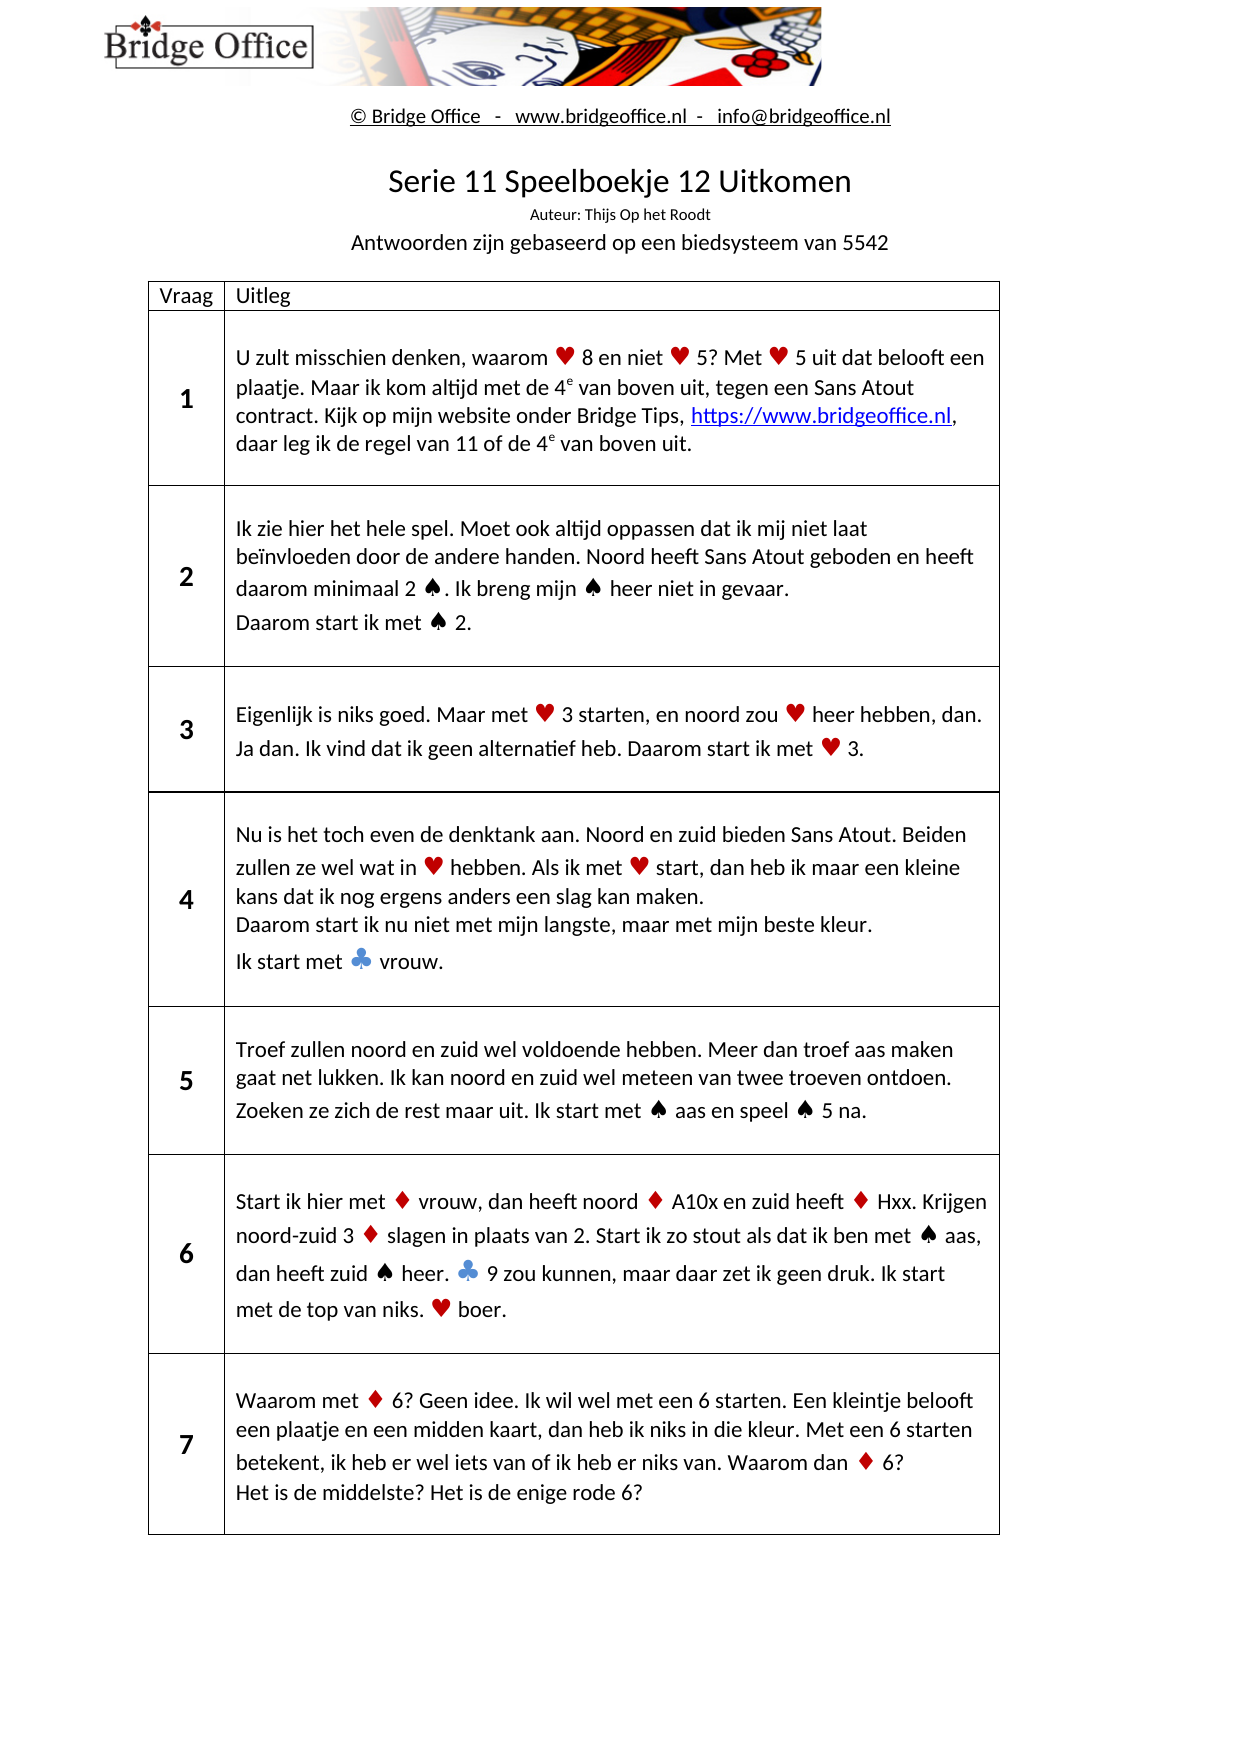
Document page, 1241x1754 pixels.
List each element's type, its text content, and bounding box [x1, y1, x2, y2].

table_cell Ik zie hier het hele spel. Moet ook altijd oppassen dat ik mij niet laat beïnvloeden door de andere handen. Noord heeft Sans Atout geboden en heeft daarom minimaal 2 ♠. Ik breng mijn ♠ heer niet in gevaar. Daarom start ik met ♠ 2. [225, 486, 999, 666]
text Antwoorden zijn gebaseerd op een biedsysteem van 5542 [148, 228, 1093, 256]
table_cell 6 [149, 1155, 224, 1352]
table_cell U zult misschien denken, waarom ♥ 8 en niet ♥ 5? Met ♥ 5 uit dat belooft een plaatje. Maar ik kom altijd met de 4e van boven uit, tegen een Sans Atout contract. Kijk op mijn website onder Bridge Tips, https://www.bridgeoffice.nl, daar leg ik de regel van 11 of de 4e van boven uit. [225, 311, 999, 485]
table_cell 7 [149, 1354, 224, 1534]
table_cell Nu is het toch even de denktank aan. Noord en zuid bieden Sans Atout. Beiden zullen ze wel wat in ♥ hebben. Als ik met ♥ start, dan heb ik maar een kleine kans dat ik nog ergens anders een slag kan maken. Daarom start ik nu niet met mijn langste, maar met mijn beste kleur. Ik start met ♣ vrouw. [225, 793, 999, 1006]
table_header Uitleg [225, 282, 999, 310]
table_header Vraag [149, 282, 224, 310]
table_cell 5 [149, 1007, 224, 1153]
table_cell Eigenlijk is niks goed. Maar met ♥ 3 starten, en noord zou ♥ heer hebben, dan. Ja dan. Ik vind dat ik geen alternatief heb. Daarom start ik met ♥ 3. [225, 667, 999, 791]
table_cell 3 [149, 667, 224, 791]
table_cell Start ik hier met ♦ vrouw, dan heeft noord ♦ A10x en zuid heeft ♦ Hxx. Krijgen noord-zuid 3 ♦ slagen in plaats van 2. Start ik zo stout als dat ik ben met ♠ aas, dan heeft zuid ♠ heer. ♣ 9 zou kunnen, maar daar zet ik geen druk. Ik start met de top van niks. ♥ boer. [225, 1155, 999, 1352]
table_cell 1 [149, 311, 224, 485]
table_cell Troef zullen noord en zuid wel voldoende hebben. Meer dan troef aas maken gaat net lukken. Ik kan noord en zuid wel meteen van twee troeven ontdoen. Zoeken ze zich de rest maar uit. Ik start met ♠ aas en speel ♠ 5 na. [225, 1007, 999, 1153]
table_cell 4 [149, 793, 224, 1006]
picture [77, 7, 821, 85]
table_cell 2 [149, 486, 224, 666]
text Serie 11 Speelboekje 12 Uitkomen Auteur: Thijs Op het Roodt [148, 161, 1093, 224]
table_cell Waarom met ♦ 6? Geen idee. Ik wil wel met een 6 starten. Een kleintje belooft een plaatje en een midden kaart, dan heb ik niks in die kleur. Met een 6 starten betekent, ik heb er wel iets van of ik heb er niks van. Waarom dan ♦ 6? Het is de middelste? Het is de enige rode 6? [225, 1354, 999, 1534]
